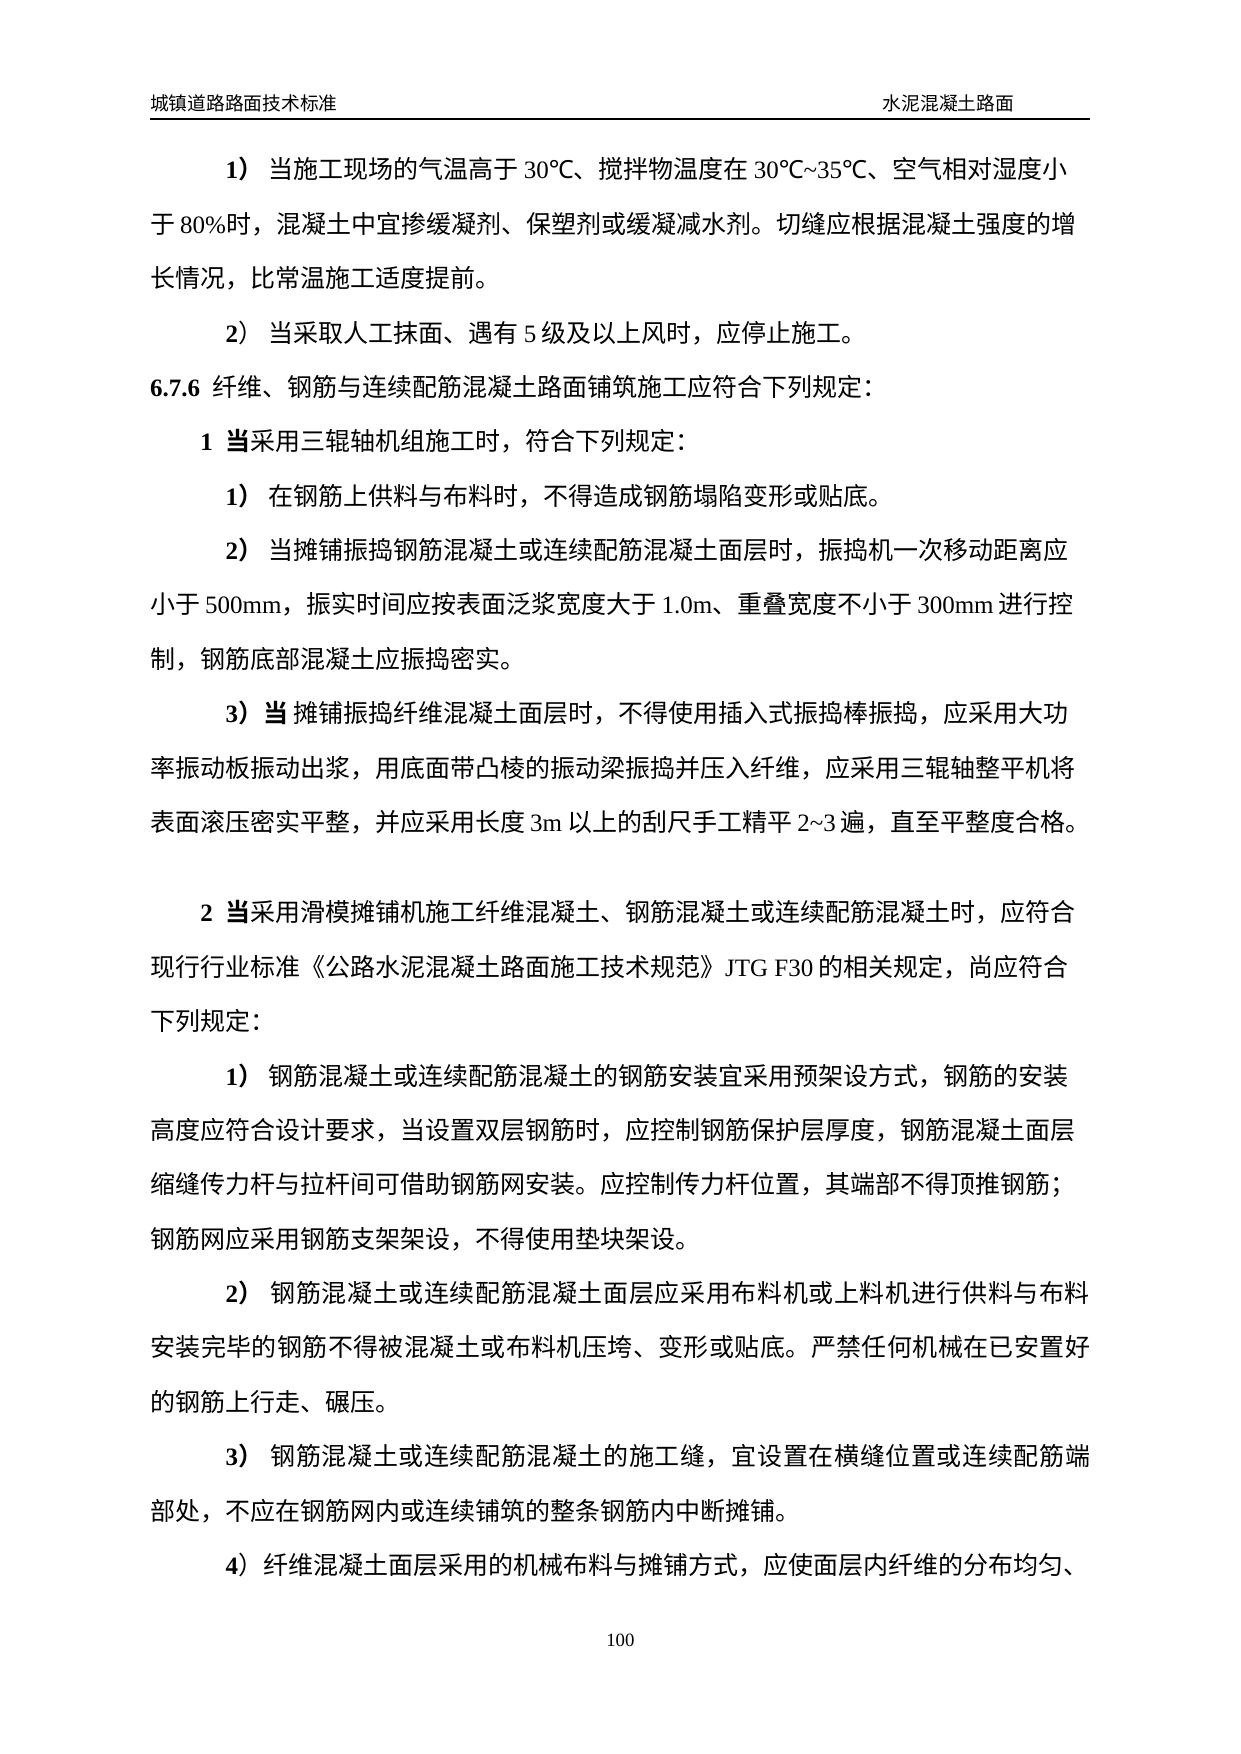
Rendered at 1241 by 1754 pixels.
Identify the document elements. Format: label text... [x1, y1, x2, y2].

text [150, 1545, 1090, 1582]
text 1） 当施工现场的气温高于30℃、搅拌物温度在30℃~35℃、空气相对湿度小于80%时，混凝土中宜掺缓凝剂、保塑剂或缓凝减水剂。切缝应根据混凝土强度的增长情况，比常温施工适度提前。 [150, 150, 1090, 295]
text 6.7.6 纤维、钢筋与连续配筋混凝土路面铺筑施工应符合下列规定： [150, 367, 1090, 404]
text 1） 在钢筋上供料与布料时，不得造成钢筋塌陷变形或贴底。 [150, 476, 1090, 512]
text 3） 钢筋混凝土或连续配筋混凝土的施工缝，宜设置在横缝位置或连续配筋端部处，不应在钢筋网内或连续铺筑的整条钢筋内中断摊铺。 [150, 1437, 1090, 1527]
text 2 当采用滑模摊铺机施工纤维混凝土、钢筋混凝土或连续配筋混凝土时，应符合现行行业标准《公路水泥混凝土路面施工技术规范》JTG F30的相关规定，尚应符合下列规定： [150, 893, 1090, 1038]
text 2） 钢筋混凝土或连续配筋混凝土面层应采用布料机或上料机进行供料与布料，安装完毕的钢筋不得被混凝土或布料机压垮、变形或贴底。严禁任何机械在已安置好的钢筋上行走、碾压。 [150, 1273, 1090, 1418]
text 3）当 摊铺振捣纤维混凝土面层时，不得使用插入式振捣棒振捣，应采用大功率振动板振动出浆，用底面带凸棱的振动梁振捣并压入纤维，应采用三辊轴整平机将表面滚压密实平整，并应采用长度3m以上的刮尺手工精平2~3遍，直至平整度合格。 [150, 694, 1090, 881]
text 2） 当采取人工抹面、遇有5级及以上风时，应停止施工。 [150, 313, 1090, 349]
text 2） 当摊铺振捣钢筋混凝土或连续配筋混凝土面层时，振捣机一次移动距离应小于500mm，振实时间应按表面泛浆宽度大于1.0m、重叠宽度不小于300mm进行控制，钢筋底部混凝土应振捣密实。 [150, 531, 1090, 676]
text 1） 钢筋混凝土或连续配筋混凝土的钢筋安装宜采用预架设方式，钢筋的安装高度应符合设计要求，当设置双层钢筋时，应控制钢筋保护层厚度，钢筋混凝土面层缩缝传力杆与拉杆间可借助钢筋网安装。应控制传力杆位置，其端部不得顶推钢筋；钢筋网应采用钢筋支架架设，不得使用垫块架设。 [150, 1056, 1090, 1255]
text 1 当采用三辊轴机组施工时，符合下列规定： [150, 422, 1090, 458]
